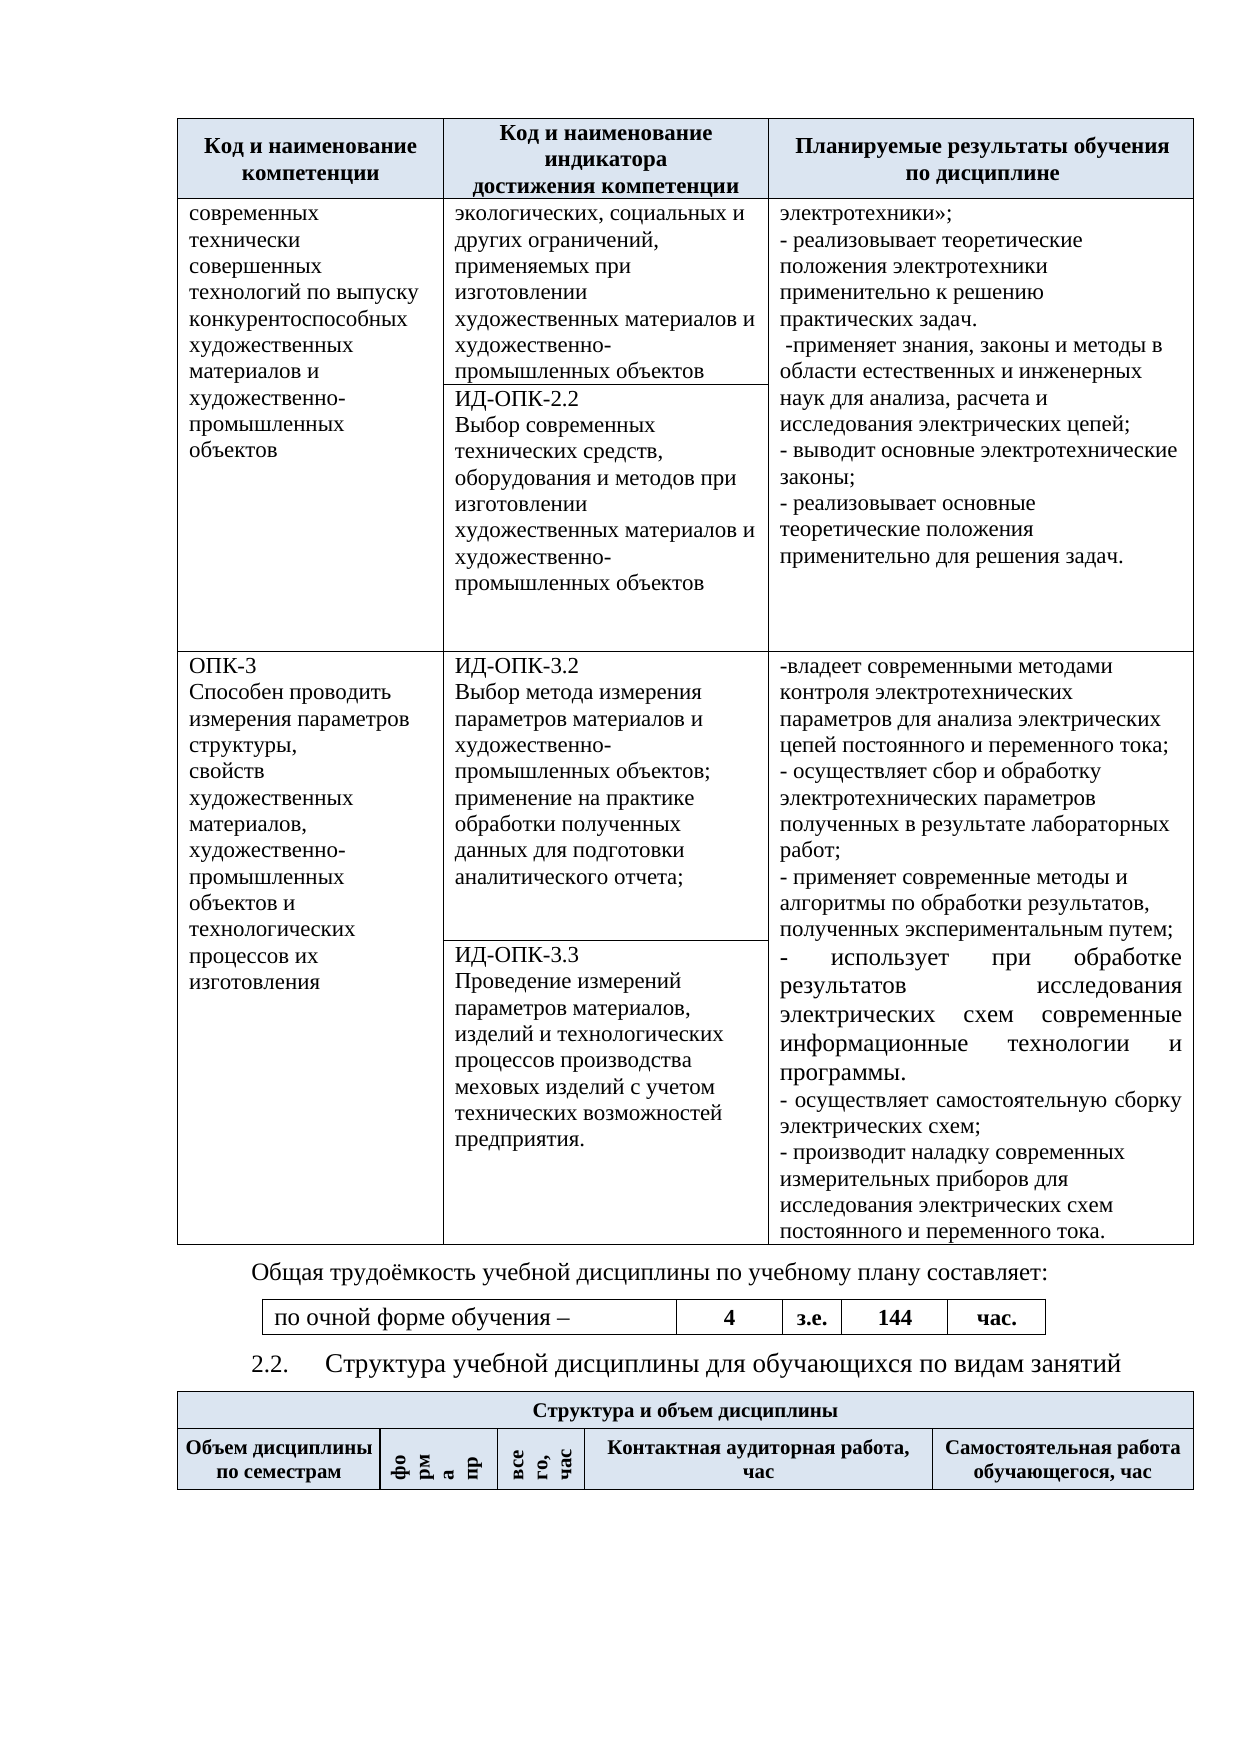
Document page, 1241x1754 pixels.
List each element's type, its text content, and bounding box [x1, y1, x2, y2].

table_header Структура и объем дисциплины [178, 1392, 1193, 1428]
table_header Код и наименование индикатора достижения компетенции [444, 119, 768, 198]
table_cell всего, час [498, 1429, 584, 1489]
table_cell Самостоятельная работа обучающегося, час [933, 1429, 1193, 1489]
table_header час. [948, 1300, 1045, 1334]
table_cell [178, 199, 443, 651]
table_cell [444, 199, 768, 384]
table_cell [381, 1429, 497, 1489]
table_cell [178, 1429, 379, 1489]
table_header Планируемые результаты обучения по дисциплине [769, 119, 1193, 198]
list Общая трудоёмкость учебной дисциплины по учебному плану составляет: [251, 1257, 1181, 1286]
table_header 144 [842, 1300, 947, 1334]
table_header з.е. [783, 1300, 841, 1334]
table_cell Контактная аудиторная работа, час [585, 1429, 932, 1489]
table_header 4 [677, 1300, 782, 1334]
table_cell -владеет современными методами контроля электротехнических параметров для анализа электрических цепей постоянного и переменного тока; - осуществляет сбор и обработку электротехнических параметров полученных в результате лабораторных работ; - применяет современные методы и алгоритмы по обработки результатов, полученных экспериментальным путем; - использует при обработке результатов исследования электрических схем современные информационные технологии и программы. - осуществляет самостоятельную сборку электрических схем; - производит наладку современных измерительных приборов для исследования электрических схем постоянного и переменного тока. [769, 652, 1193, 1244]
table_cell ОПК-3 Способен проводить измерения параметров структуры, свойств художественных материалов, художественно-промышленных объектов и технологических процессов их изготовления [178, 652, 443, 1244]
subtitle Структура учебной дисциплины для обучающихся по видам занятий [251, 1347, 1181, 1379]
table_cell ИД-ОПК-3.3 Проведение измерений параметров материалов, изделий и технологических процессов производства меховых изделий с учетом технических возможностей предприятия. [444, 941, 768, 1244]
table_header по очной форме обучения – [263, 1300, 676, 1334]
table_cell ИД-ОПК-3.2 Выбор метода измерения параметров материалов и художественно-промышленных объектов; применение на практике обработки полученных данных для подготовки аналитического отчета; [444, 652, 768, 940]
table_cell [769, 199, 1193, 651]
table_cell ИД-ОПК-2.2 Выбор современных технических средств, оборудования и методов при изготовлении художественных материалов и художественно-промышленных объектов [444, 385, 768, 651]
table_header Код и наименование компетенции [178, 119, 443, 198]
